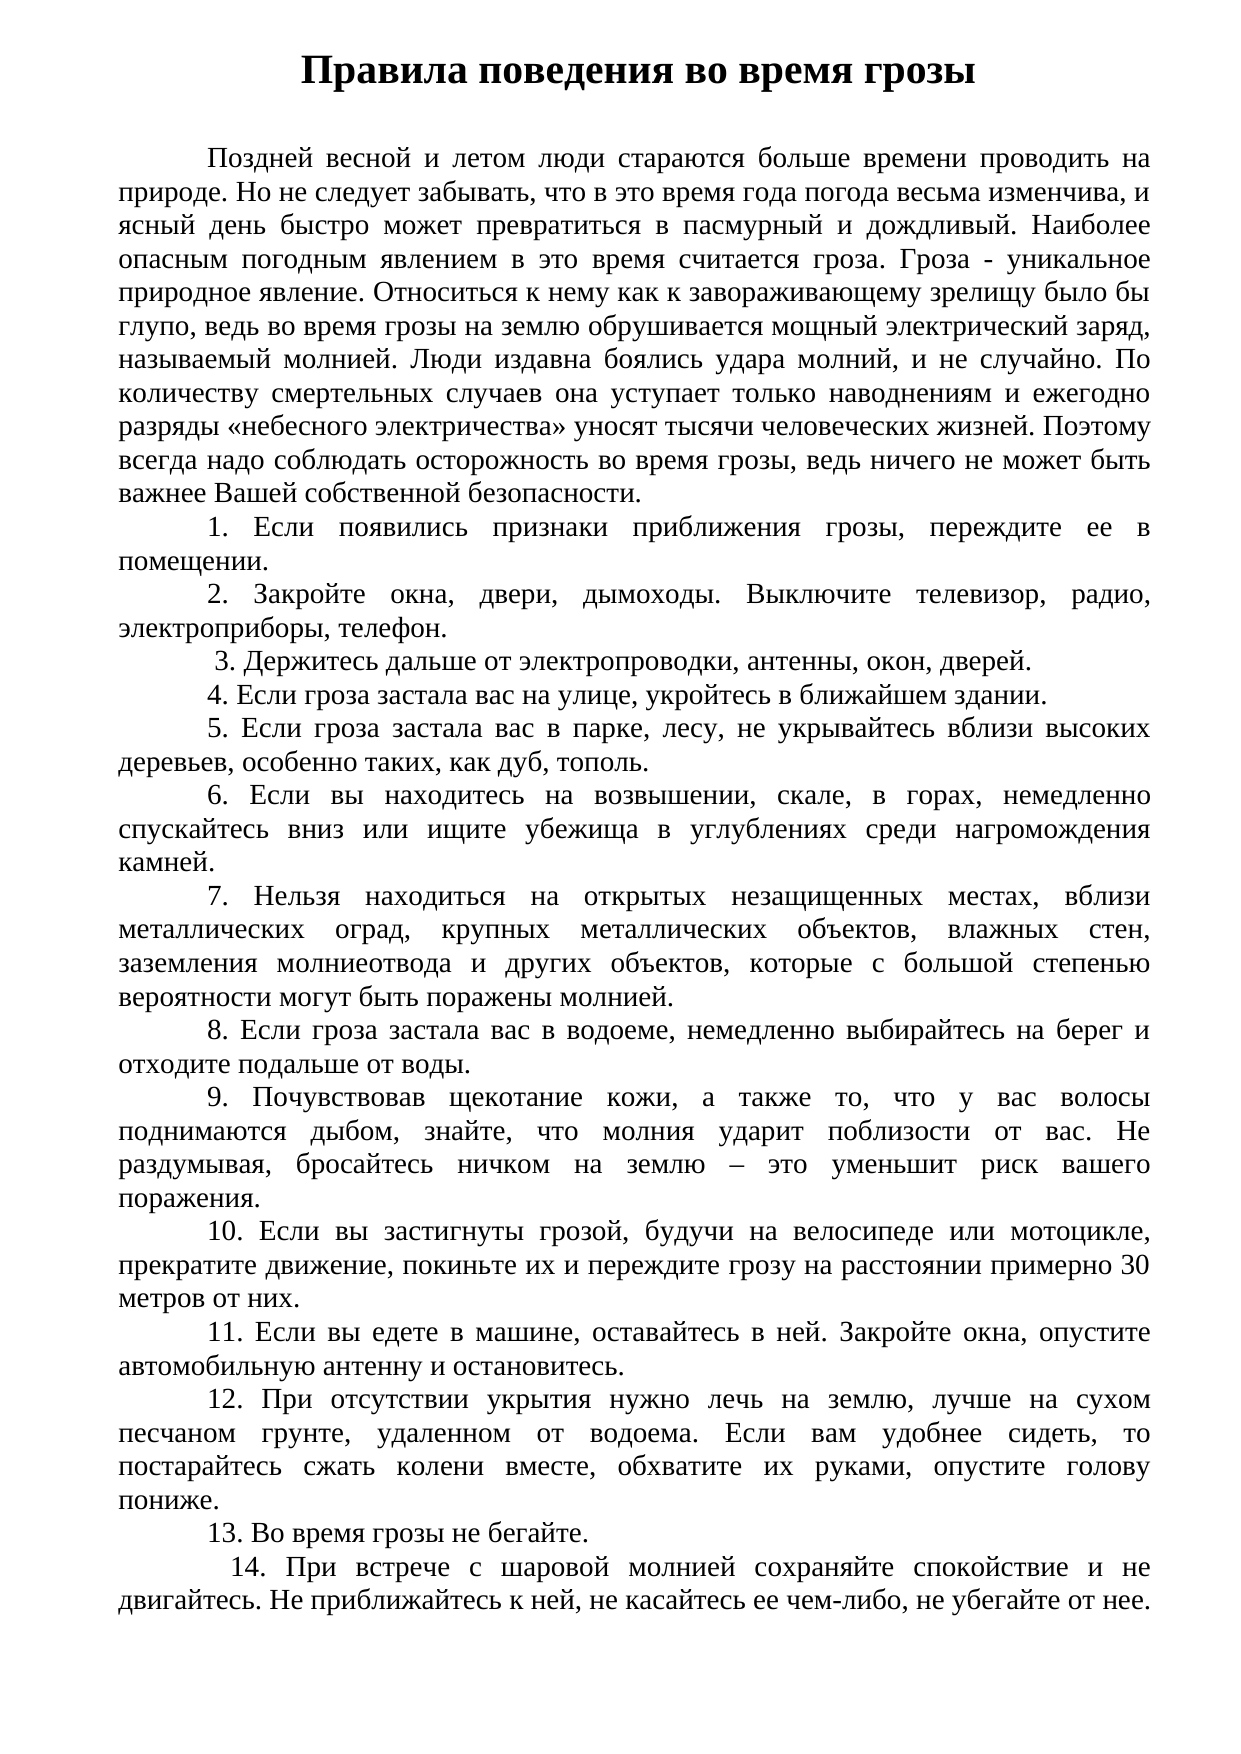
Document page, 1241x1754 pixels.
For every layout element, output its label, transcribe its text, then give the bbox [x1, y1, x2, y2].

text 13. Во время грозы не бегайте. [118, 1515, 1152, 1549]
text 6. Если вы находитесь на возвышении, скале, в горах, немедленно спускайтесь вниз или ищите убежища в углублениях среди нагромождения камней. [118, 777, 1152, 878]
text Правила поведения во время грозы [118, 44, 1152, 92]
text 1. Если появились признаки приближения грозы, переждите ее в помещении. [118, 509, 1152, 576]
text 11. Если вы едете в машине, оставайтесь в ней. Закройте окна, опустите автомобильную антенну и остановитесь. [118, 1314, 1152, 1381]
text 14. При встрече с шаровой молнией сохраняйте спокойствие и не двигайтесь. Не приближайтесь к ней, не касайтесь ее чем-либо, не убегайте от нее. [118, 1549, 1152, 1616]
text 9. Почувствовав щекотание кожи, а также то, что у вас волосы поднимаются дыбом, знайте, что молния ударит поблизости от вас. Не раздумывая, бросайтесь ничком на землю – это уменьшит риск вашего поражения. [118, 1079, 1152, 1213]
text 4. Если гроза застала вас на улице, укройтесь в ближайшем здании. [118, 677, 1152, 710]
text Поздней весной и летом люди стараются больше времени проводить на природе. Но не следует забывать, что в это время года погода весьма изменчива, и ясный день быстро может превратиться в пасмурный и дождливый. Наиболее опасным погодным явлением в это время считается гроза. Гроза - уникальное природное явление. Относиться к нему как к завораживающему зрелищу было бы глупо, ведь во время грозы на землю обрушивается мощный электрический заряд, называемый молнией. Люди издавна боялись удара молний, и не случайно. По количеству смертельных случаев она уступает только наводнениям и ежегодно разряды «небесного электричества» уносят тысячи человеческих жизней. Поэтому всегда надо соблюдать осторожность во время грозы, ведь ничего не может быть важнее Вашей собственной безопасности. [118, 140, 1152, 509]
text 8. Если гроза застала вас в водоеме, немедленно выбирайтесь на берег и отходите подальше от воды. [118, 1012, 1152, 1079]
text 7. Нельзя находиться на открытых незащищенных местах, вблизи металлических оград, крупных металлических объектов, влажных стен, заземления молниеотвода и других объектов, которые с большой степенью вероятности могут быть поражены молнией. [118, 878, 1152, 1012]
text 5. Если гроза застала вас в парке, лесу, не укрывайтесь вблизи высоких деревьев, особенно таких, как дуб, тополь. [118, 710, 1152, 777]
text 2. Закройте окна, двери, дымоходы. Выключите телевизор, радио, электроприборы, телефон. [118, 576, 1152, 643]
text 12. При отсутствии укрытия нужно лечь на землю, лучше на сухом песчаном грунте, удаленном от водоема. Если вам удобнее сидеть, то постарайтесь сжать колени вместе, обхватите их руками, опустите голову пониже. [118, 1381, 1152, 1515]
text 3. Держитесь дальше от электропроводки, антенны, окон, дверей. [118, 643, 1152, 677]
text 10. Если вы застигнуты грозой, будучи на велосипеде или мотоцикле, прекратите движение, покиньте их и переждите грозу на расстоянии примерно 30 метров от них. [118, 1213, 1152, 1314]
